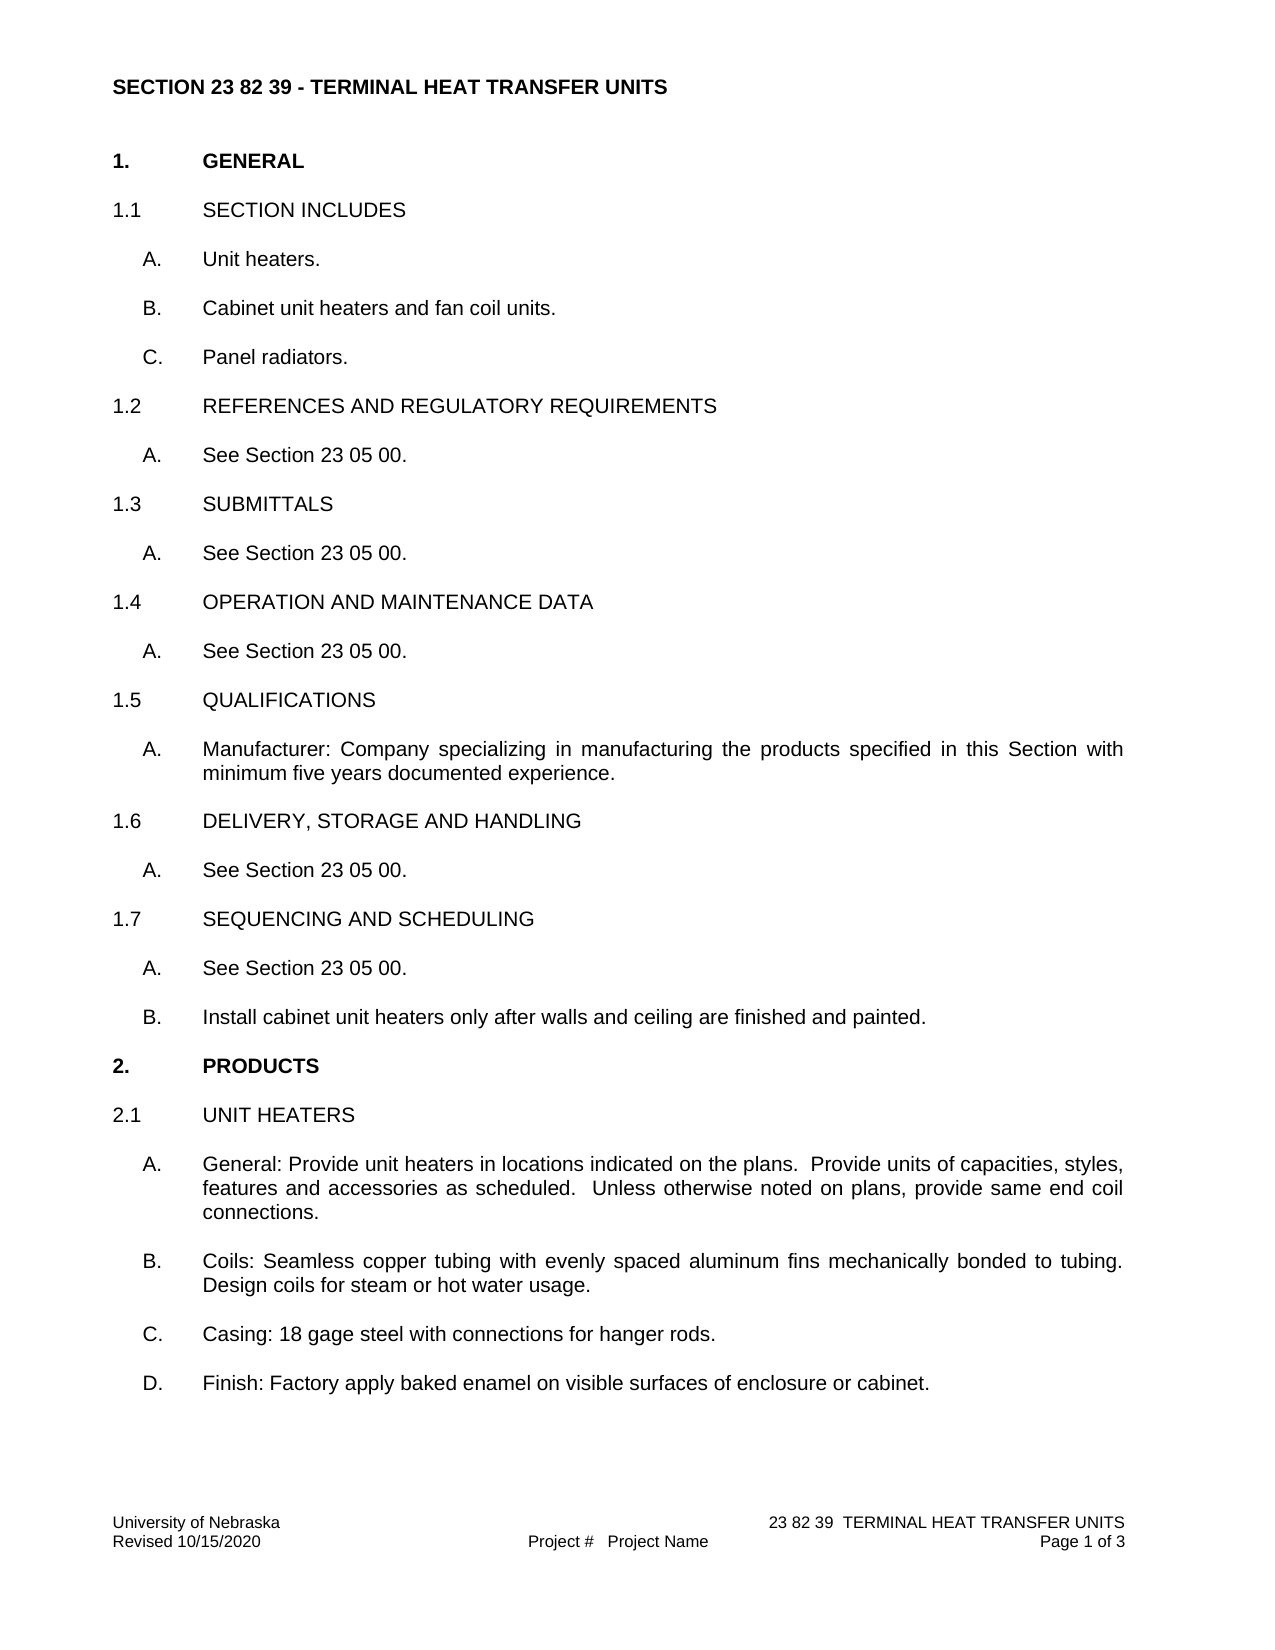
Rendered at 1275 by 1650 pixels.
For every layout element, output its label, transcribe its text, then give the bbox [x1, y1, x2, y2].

subtitle Manufacturer: Company specializing in manufacturing the products specified in this Section with minimum five years documented experience. [142, 736, 1125, 784]
subtitle See Section 23 05 00. [142, 443, 1125, 467]
subtitle Finish: Factory apply baked enamel on visible surfaces of enclosure or cabinet. [142, 1371, 1125, 1395]
subtitle Unit heaters. [142, 247, 1125, 271]
subtitle See Section 23 05 00. [142, 541, 1125, 564]
subtitle Cabinet unit heaters and fan coil units. [142, 296, 1125, 320]
subtitle QUALIFICATIONS [112, 687, 1125, 711]
subtitle REFERENCES AND REGULATORY REQUIREMENTS [112, 394, 1125, 418]
subtitle SECTION INCLUDES [112, 198, 1125, 222]
subtitle SEQUENCING AND SCHEDULING [112, 907, 1125, 931]
subtitle PRODUCTS [112, 1054, 1125, 1078]
subtitle See Section 23 05 00. [142, 638, 1125, 662]
subtitle Casing: 18 gage steel with connections for hanger rods. [142, 1322, 1125, 1346]
subtitle Panel radiators. [142, 345, 1125, 369]
subtitle SUBMITTALS [112, 492, 1125, 516]
subtitle See Section 23 05 00. [142, 956, 1125, 980]
subtitle General: Provide unit heaters in locations indicated on the plans. Provide units of capacities, styles, features and accessories as scheduled. Unless otherwise noted on plans, provide same end coil connections. [142, 1152, 1125, 1224]
subtitle GENERAL [112, 149, 1125, 173]
subtitle Coils: Seamless copper tubing with evenly spaced aluminum fins mechanically bonded to tubing. Design coils for steam or hot water usage. [142, 1249, 1125, 1297]
subtitle HEATERS [112, 1103, 1125, 1127]
subtitle See Section 23 05 00. [142, 858, 1125, 882]
subtitle Install cabinet unit heaters only after walls and ceiling are finished and painted. [142, 1005, 1125, 1029]
subtitle OPERATION AND MAINTENANCE DATA [112, 589, 1125, 613]
subtitle DELIVERY, STORAGE AND HANDLING [112, 809, 1125, 833]
